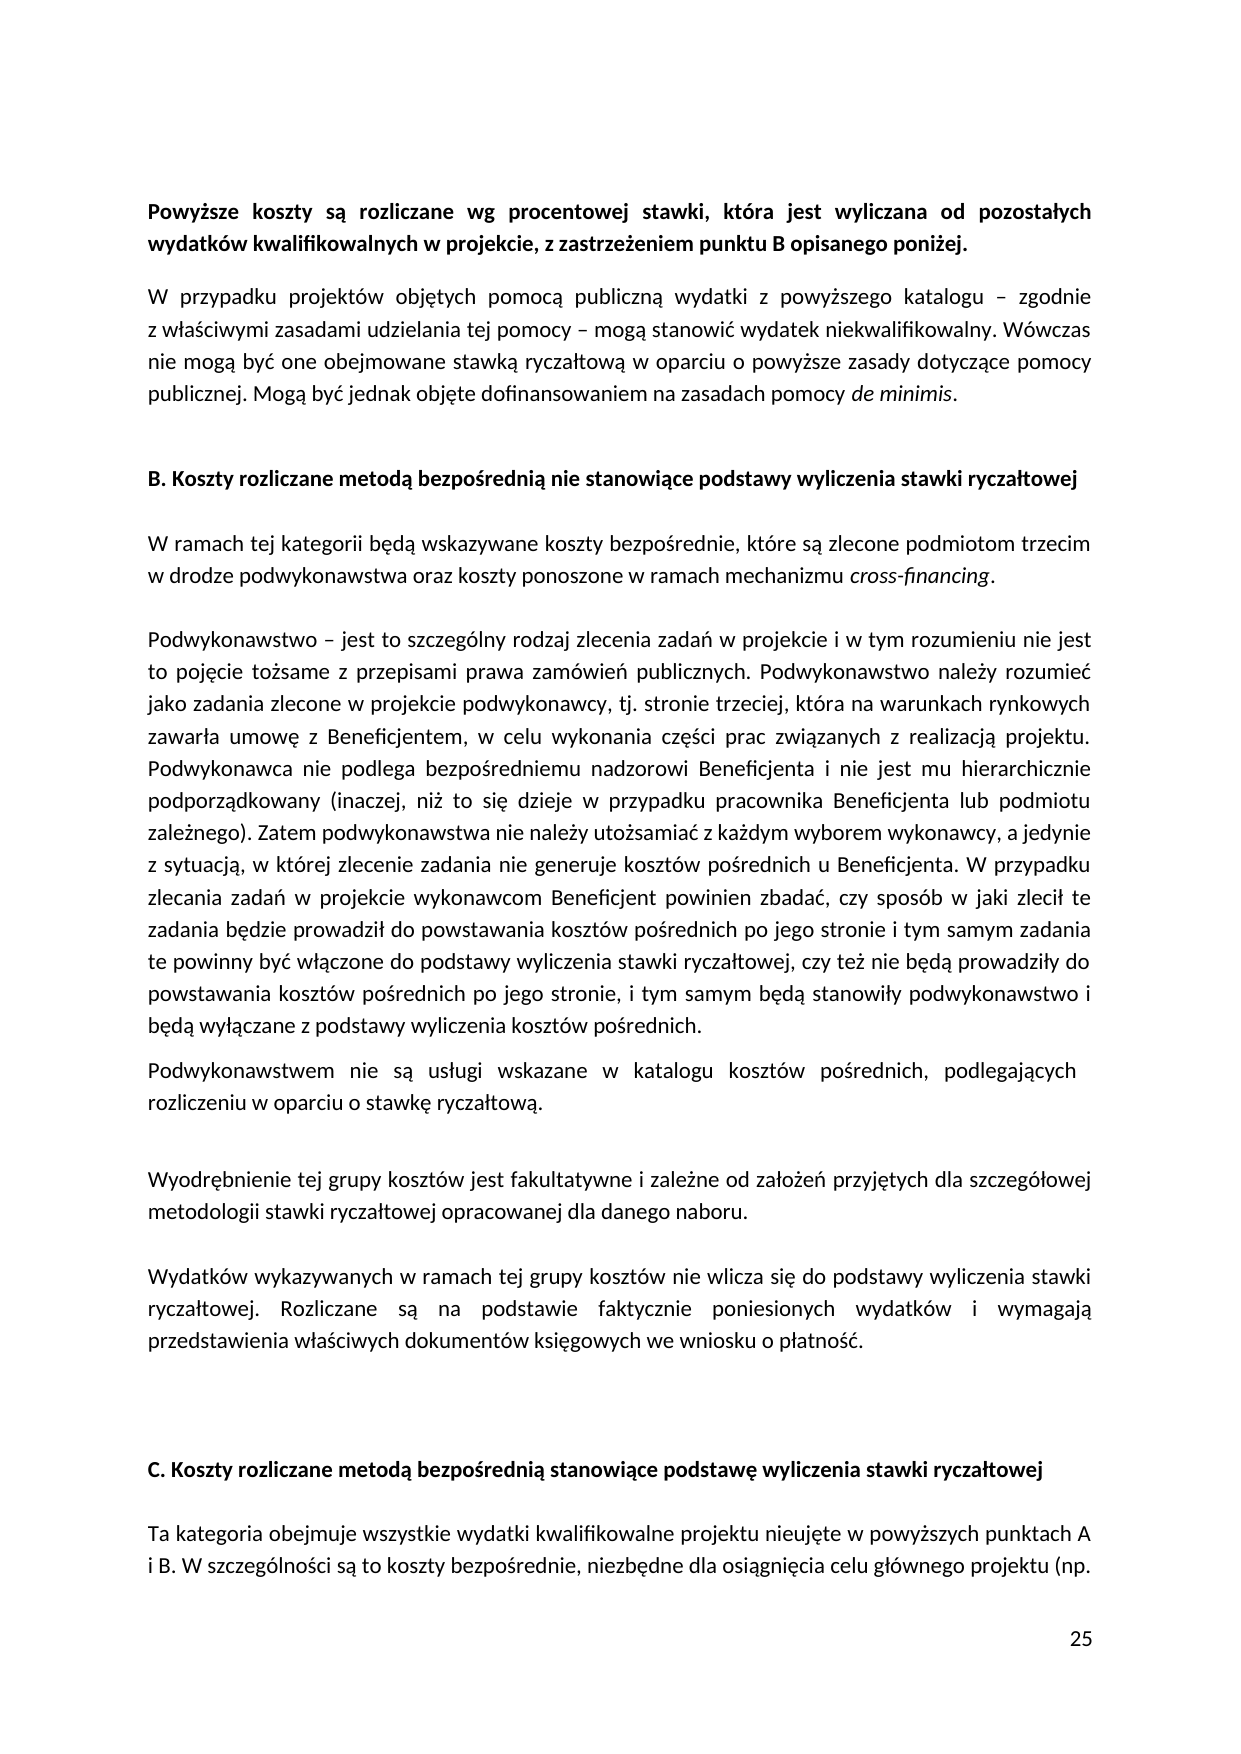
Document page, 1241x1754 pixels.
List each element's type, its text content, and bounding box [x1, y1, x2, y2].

text C. Koszty rozliczane metodą bezpośrednią stanowiące podstawę wyliczenia stawki ryczałtowej [148, 1455, 1093, 1483]
text W przypadku projektów objętych pomocą publiczną wydatki z powyższego katalogu – zgodnie z właściwymi zasadami udzielania tej pomocy – mogą stanowić wydatek niekwalifikowalny. Wówczas nie mogą być one obejmowane stawką ryczałtową w oparciu o powyższe zasady dotyczące pomocy publicznej. Mogą być jednak objęte dofinansowaniem na zasadach pomocy de minimis. [148, 282, 1093, 407]
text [148, 1519, 1093, 1579]
text B. Koszty rozliczane metodą bezpośrednią nie stanowiące podstawy wyliczenia stawki ryczałtowej [148, 464, 1093, 492]
text Powyższe koszty są rozliczane wg procentowej stawki, która jest wyliczana od pozostałych wydatków kwalifikowalnych w projekcie, z zastrzeżeniem punktu B opisanego poniżej. [148, 197, 1093, 257]
text Wyodrębnienie tej grupy kosztów jest fakultatywne i zależne od założeń przyjętych dla szczegółowej metodologii stawki ryczałtowej opracowanej dla danego naboru. [148, 1165, 1093, 1225]
text W ramach tej kategorii będą wskazywane koszty bezpośrednie, które są zlecone podmiotom trzecim w drodze podwykonawstwa oraz koszty ponoszone w ramach mechanizmu cross-financing. [148, 529, 1093, 589]
text Podwykonawstwo – jest to szczególny rodzaj zlecenia zadań w projekcie i w tym rozumieniu nie jest to pojęcie tożsame z przepisami prawa zamówień publicznych. Podwykonawstwo należy rozumieć jako zadania zlecone w projekcie podwykonawcy, tj. stronie trzeciej, która na warunkach rynkowych zawarła umowę z Beneficjentem, w celu wykonania części prac związanych z realizacją projektu. Podwykonawca nie podlega bezpośredniemu nadzorowi Beneficjenta i nie jest mu hierarchicznie podporządkowany (inaczej, niż to się dzieje w przypadku pracownika Beneficjenta lub podmiotu zależnego). Zatem podwykonawstwa nie należy utożsamiać z każdym wyborem wykonawcy, a jedynie z sytuacją, w której zlecenie zadania nie generuje kosztów pośrednich u Beneficjenta. W przypadku zlecania zadań w projekcie wykonawcom Beneficjent powinien zbadać, czy sposób w jaki zlecił te zadania będzie prowadził do powstawania kosztów pośrednich po jego stronie i tym samym zadania te powinny być włączone do podstawy wyliczenia stawki ryczałtowej, czy też nie będą prowadziły do powstawania kosztów pośrednich po jego stronie, i tym samym będą stanowiły podwykonawstwo i będą wyłączane z podstawy wyliczenia kosztów pośrednich. [148, 625, 1093, 1039]
text Wydatków wykazywanych w ramach tej grupy kosztów nie wlicza się do podstawy wyliczenia stawki ryczałtowej. Rozliczane są na podstawie faktycznie poniesionych wydatków i wymagają przedstawienia właściwych dokumentów księgowych we wniosku o płatność. [148, 1262, 1093, 1354]
text Podwykonawstwem nie są usługi wskazane w katalogu kosztów pośrednich, podlegających rozliczeniu w oparciu o stawkę ryczałtową. [148, 1056, 1093, 1116]
